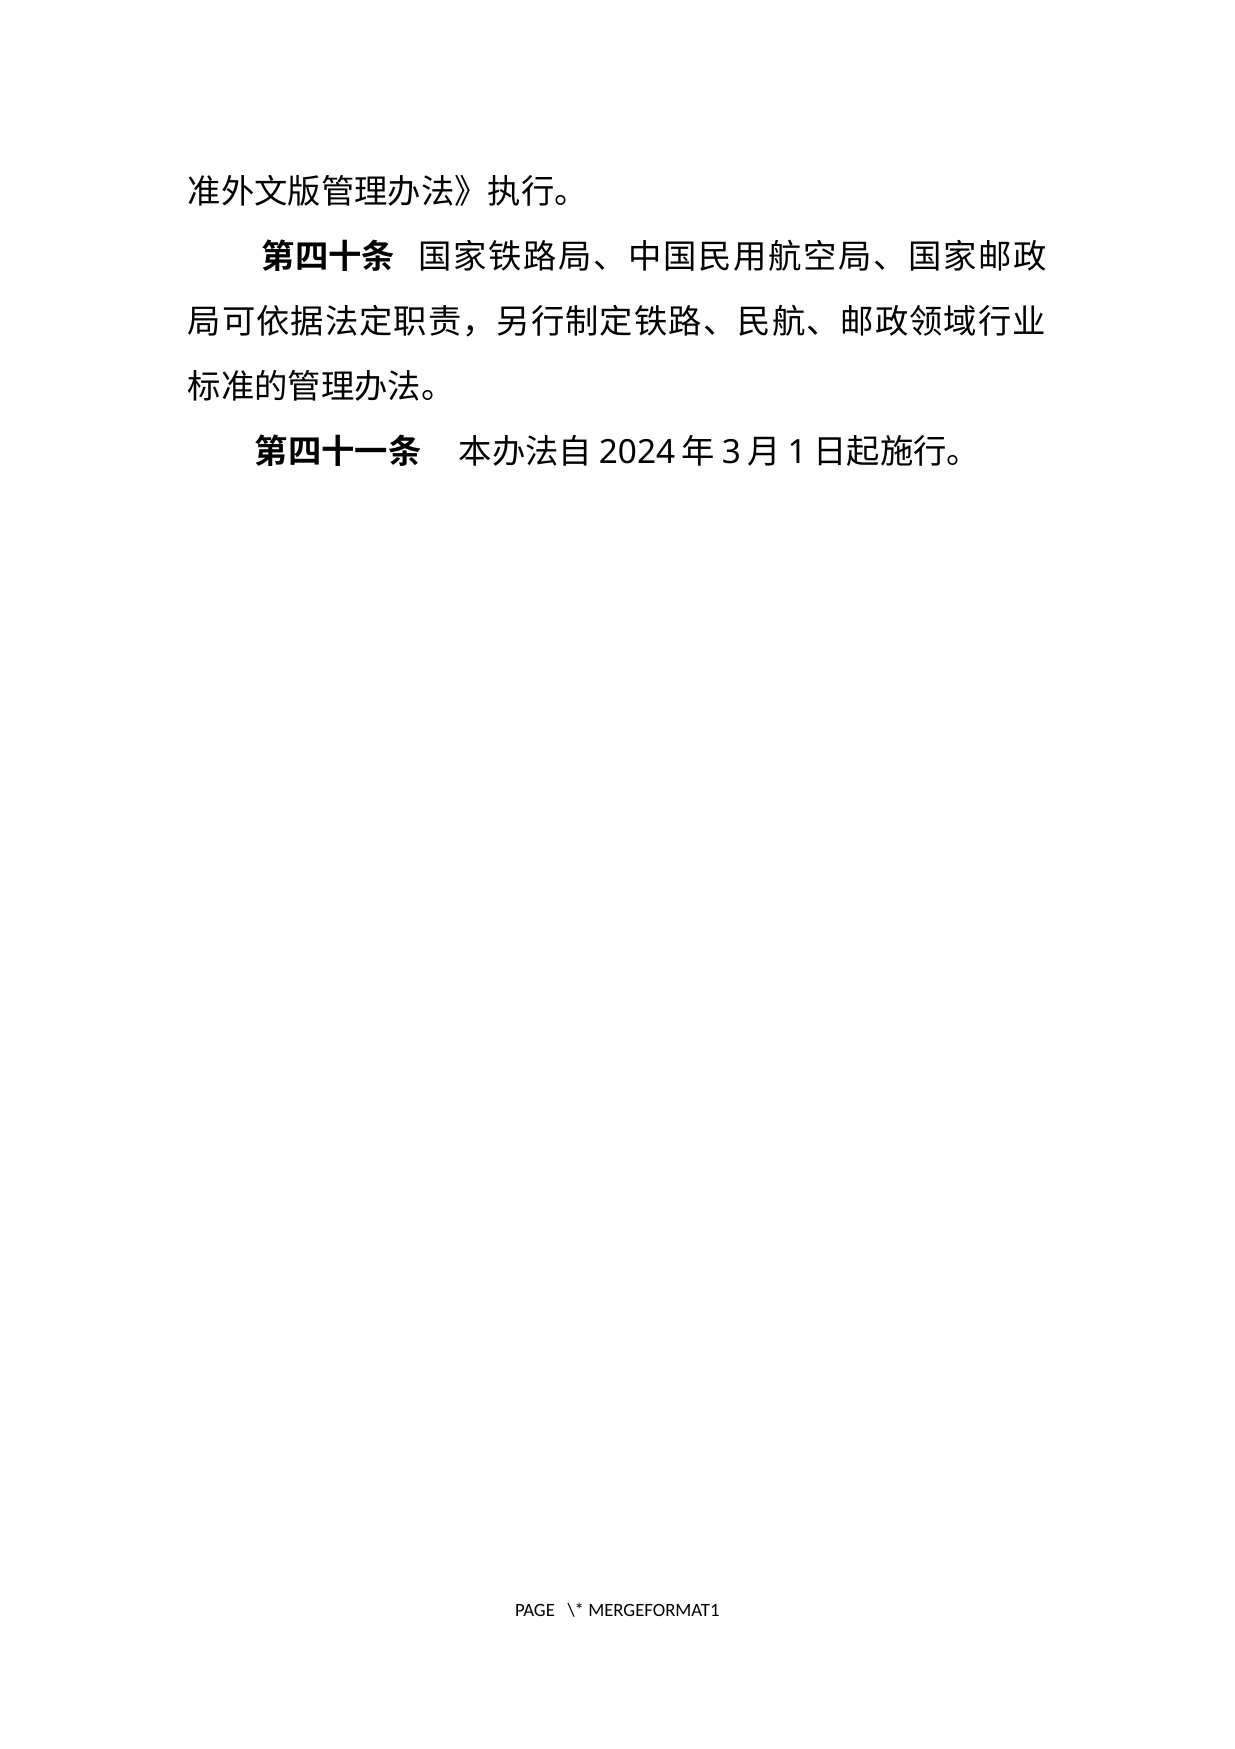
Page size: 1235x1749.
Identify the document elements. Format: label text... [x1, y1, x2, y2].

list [187, 157, 1047, 222]
list 国家铁路局、中国民用航空局、国家邮政局可依据法定职责，另行制定铁路、民航、邮政领域行业标准的管理办法。 [187, 222, 1047, 417]
list 本办法自2024年3月1日起施行。 [187, 417, 1047, 482]
